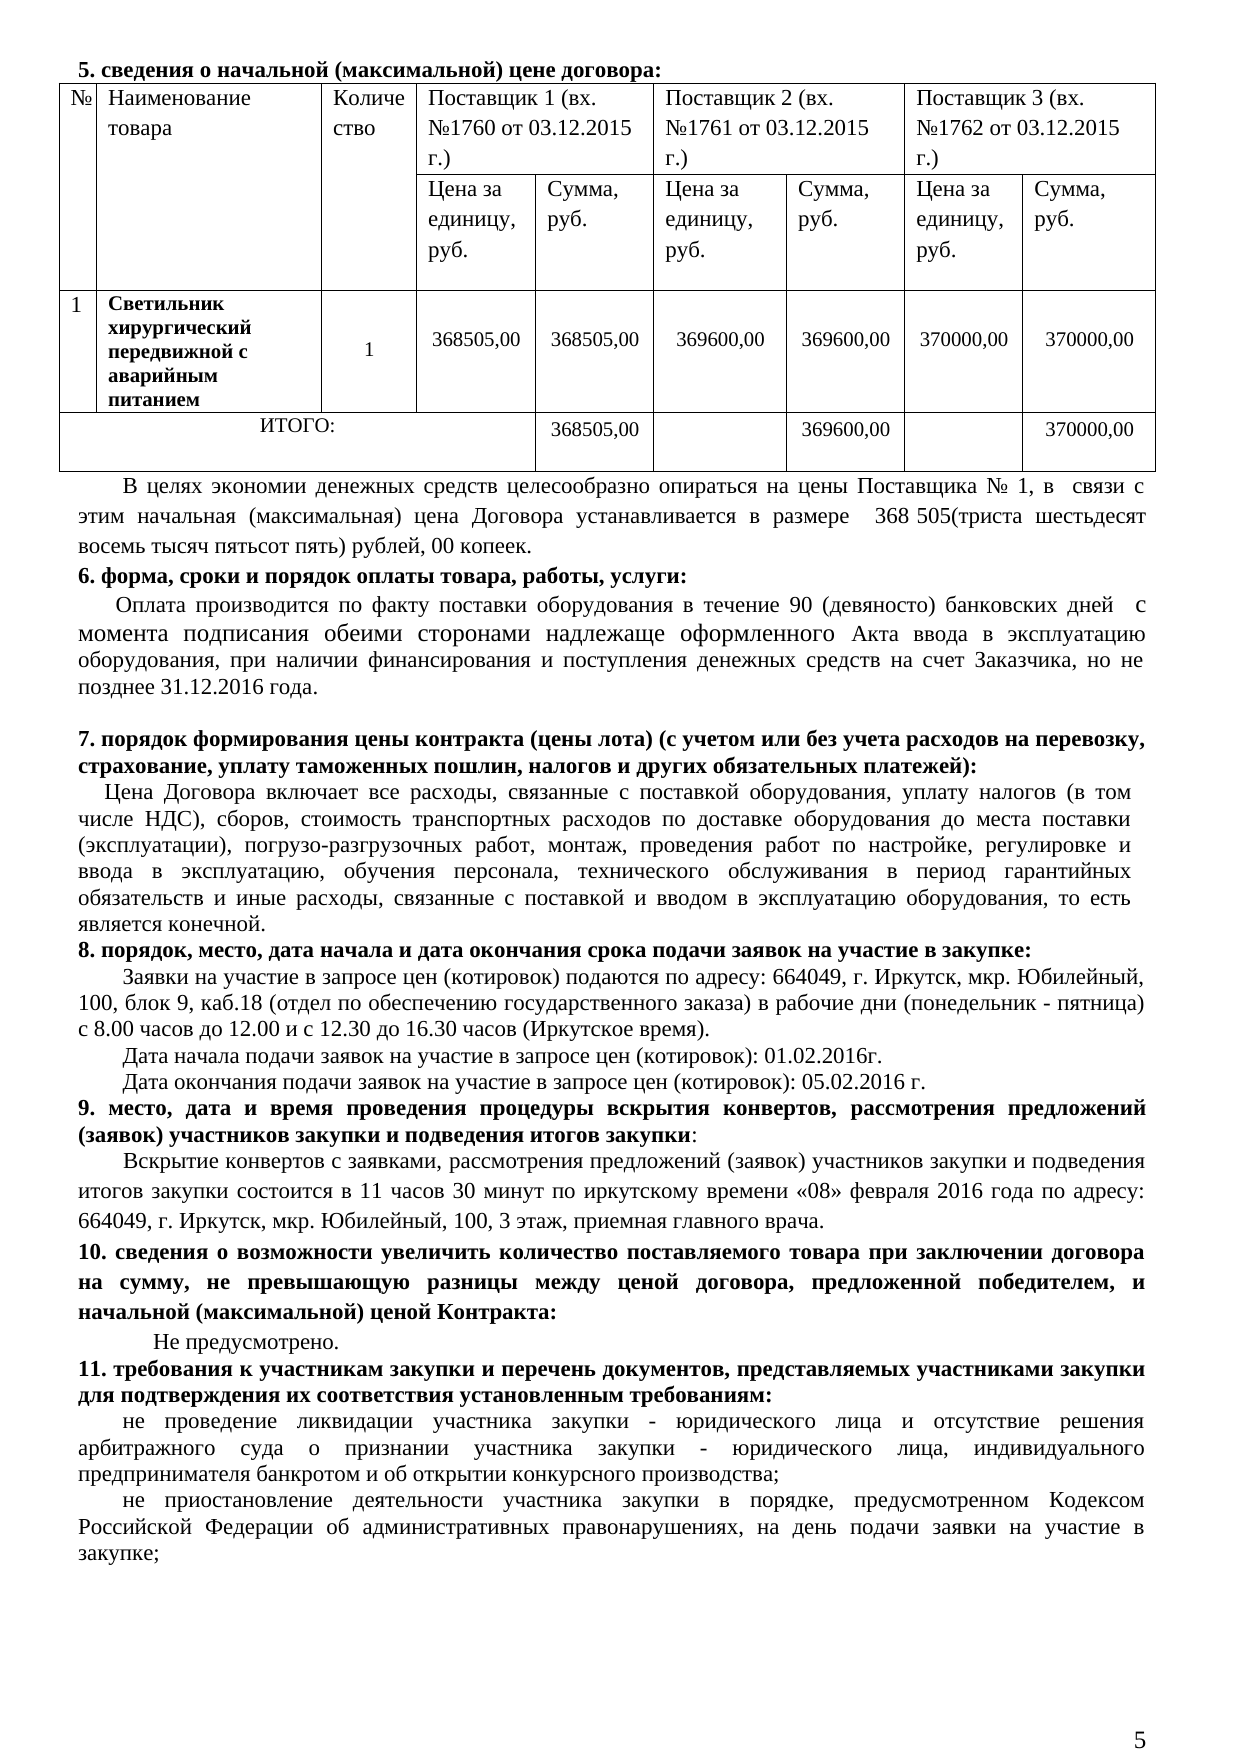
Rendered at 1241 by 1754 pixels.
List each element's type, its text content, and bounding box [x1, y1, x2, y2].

text Оплата производится по факту поставки оборудования в течение 90 (девяносто) банковских дней с момента подписания обеими сторонами надлежаще оформленного Акта ввода в эксплуатацию оборудования, при наличии финансирования и поступления денежных средств на счет Заказчика, но не позднее 31.12.2016 года. [78, 589, 1146, 699]
table_cell 1 [60, 291, 96, 412]
table_cell [654, 413, 786, 471]
table_cell [905, 413, 1022, 471]
table_cell 369600,00 [787, 413, 904, 471]
table_cell 1 [322, 291, 416, 412]
text В целях экономии денежных средств целесообразно опираться на цены Поставщика № 1, в связи с этим начальная (максимальная) цена Договора устанавливается в размере 368 505(триста шестьдесят восемь тысяч пятьсот пять) рублей, 00 копеек. [78, 472, 1146, 559]
table_cell ИТОГО: [60, 413, 535, 471]
table_cell 368505,00 [536, 413, 653, 471]
table_cell Сумма, руб. [787, 175, 904, 290]
text 10. сведения о возможности увеличить количество поставляемого товара при заключении договора на сумму, не превышающую разницы между ценой договора, предложенной победителем, и начальной (максимальной) ценой Контракта: [78, 1238, 1146, 1324]
text 5. сведения о начальной (максимальной) цене договора: [78, 56, 1146, 82]
table_cell Сумма, руб. [1023, 175, 1155, 290]
table_cell 370000,00 [1023, 291, 1155, 412]
text 6. форма, сроки и порядок оплаты товара, работы, услуги: [78, 563, 1146, 589]
table_header Поставщик 2 (вх. №1761 от 03.12.2015 г.) [654, 84, 904, 174]
text 7. порядок формирования цены контракта (цены лота) (с учетом или без учета расходов на перевозку, страхование, уплату таможенных пошлин, налогов и других обязательных платежей): [78, 726, 1146, 778]
text не проведение ликвидации участника закупки - юридического лица и отсутствие решения арбитражного суда о признании участника закупки - юридического лица, индивидуального предпринимателя банкротом и об открытии конкурсного производства; [78, 1407, 1146, 1487]
text Не предусмотрено. [153, 1328, 1146, 1355]
table_header № [60, 84, 96, 290]
table_cell 370000,00 [1023, 413, 1155, 471]
table_header Поставщик 3 (вх. №1762 от 03.12.2015 г.) [905, 84, 1155, 174]
table_cell 369600,00 [787, 291, 904, 412]
text 9. место, дата и время проведения процедуры вскрытия конвертов, рассмотрения предложений (заявок) участников закупки и подведения итогов закупки: [78, 1094, 1146, 1147]
table_cell 369600,00 [654, 291, 786, 412]
table_cell Цена за единицу, руб. [417, 175, 535, 290]
text Дата окончания подачи заявок на участие в запросе цен (котировок): 05.02.2016 г. [78, 1068, 1146, 1094]
table_cell 370000,00 [905, 291, 1022, 412]
table_header Наименование товара [97, 84, 321, 290]
text Дата начала подачи заявок на участие в запросе цен (котировок): 01.02.2016г. [78, 1042, 1146, 1068]
table_cell Цена за единицу, руб. [654, 175, 786, 290]
text Вскрытие конвертов с заявками, рассмотрения предложений (заявок) участников закупки и подведения итогов закупки состоится в 11 часов 30 минут по иркутскому времени «08» февраля 2016 года по адресу: . Иркутск, мкр. Юбилейный, 100, 3 этаж, приемная главного врача. [78, 1147, 1146, 1234]
table_cell Сумма, руб. [536, 175, 653, 290]
table_cell 368505,00 [536, 291, 653, 412]
text 11. требования к участникам закупки и перечень документов, представляемых участниками закупки для подтверждения их соответствия установленным требованиям: [78, 1355, 1146, 1407]
table_cell 368505,00 [417, 291, 535, 412]
table_header Количество [322, 84, 416, 290]
text 8. порядок, место, дата начала и дата окончания срока подачи заявок на участие в закупке: [78, 936, 1146, 963]
table_cell Цена за единицу, руб. [905, 175, 1022, 290]
text Цена Договора включает все расходы, связанные с поставкой оборудования, уплату налогов (в том числе НДС), сборов, стоимость транспортных расходов по доставке оборудования до места поставки (эксплуатации), погрузо-разгрузочных работ, монтаж, проведения работ по настройке, регулировке и ввода в эксплуатацию, обучения персонала, технического обслуживания в период гарантийных обязательств и иные расходы, связанные с поставкой и вводом в эксплуатацию оборудования, то есть является конечной. [78, 778, 1133, 936]
table_cell Светильник хирургический передвижной c аварийным питанием [97, 291, 321, 412]
table_header Поставщик 1 (вх. №1760 от 03.12.2015 г.) [417, 84, 653, 174]
text Заявки на участие в запросе цен (котировок) подаются по адресу: 664049, г. Иркутск, мкр. Юбилейный, 100, блок 9, каб.18 (отдел по обеспечению государственного заказа) в рабочие дни (понедельник - пятница) с 8.00 часов до 12.00 и с 12.30 до 16.30 часов (Иркутское время). [78, 963, 1146, 1042]
text не приостановление деятельности участника закупки в порядке, предусмотренном Кодексом Российской Федерации об административных правонарушениях, на день подачи заявки на участие в закупке; [78, 1487, 1146, 1566]
